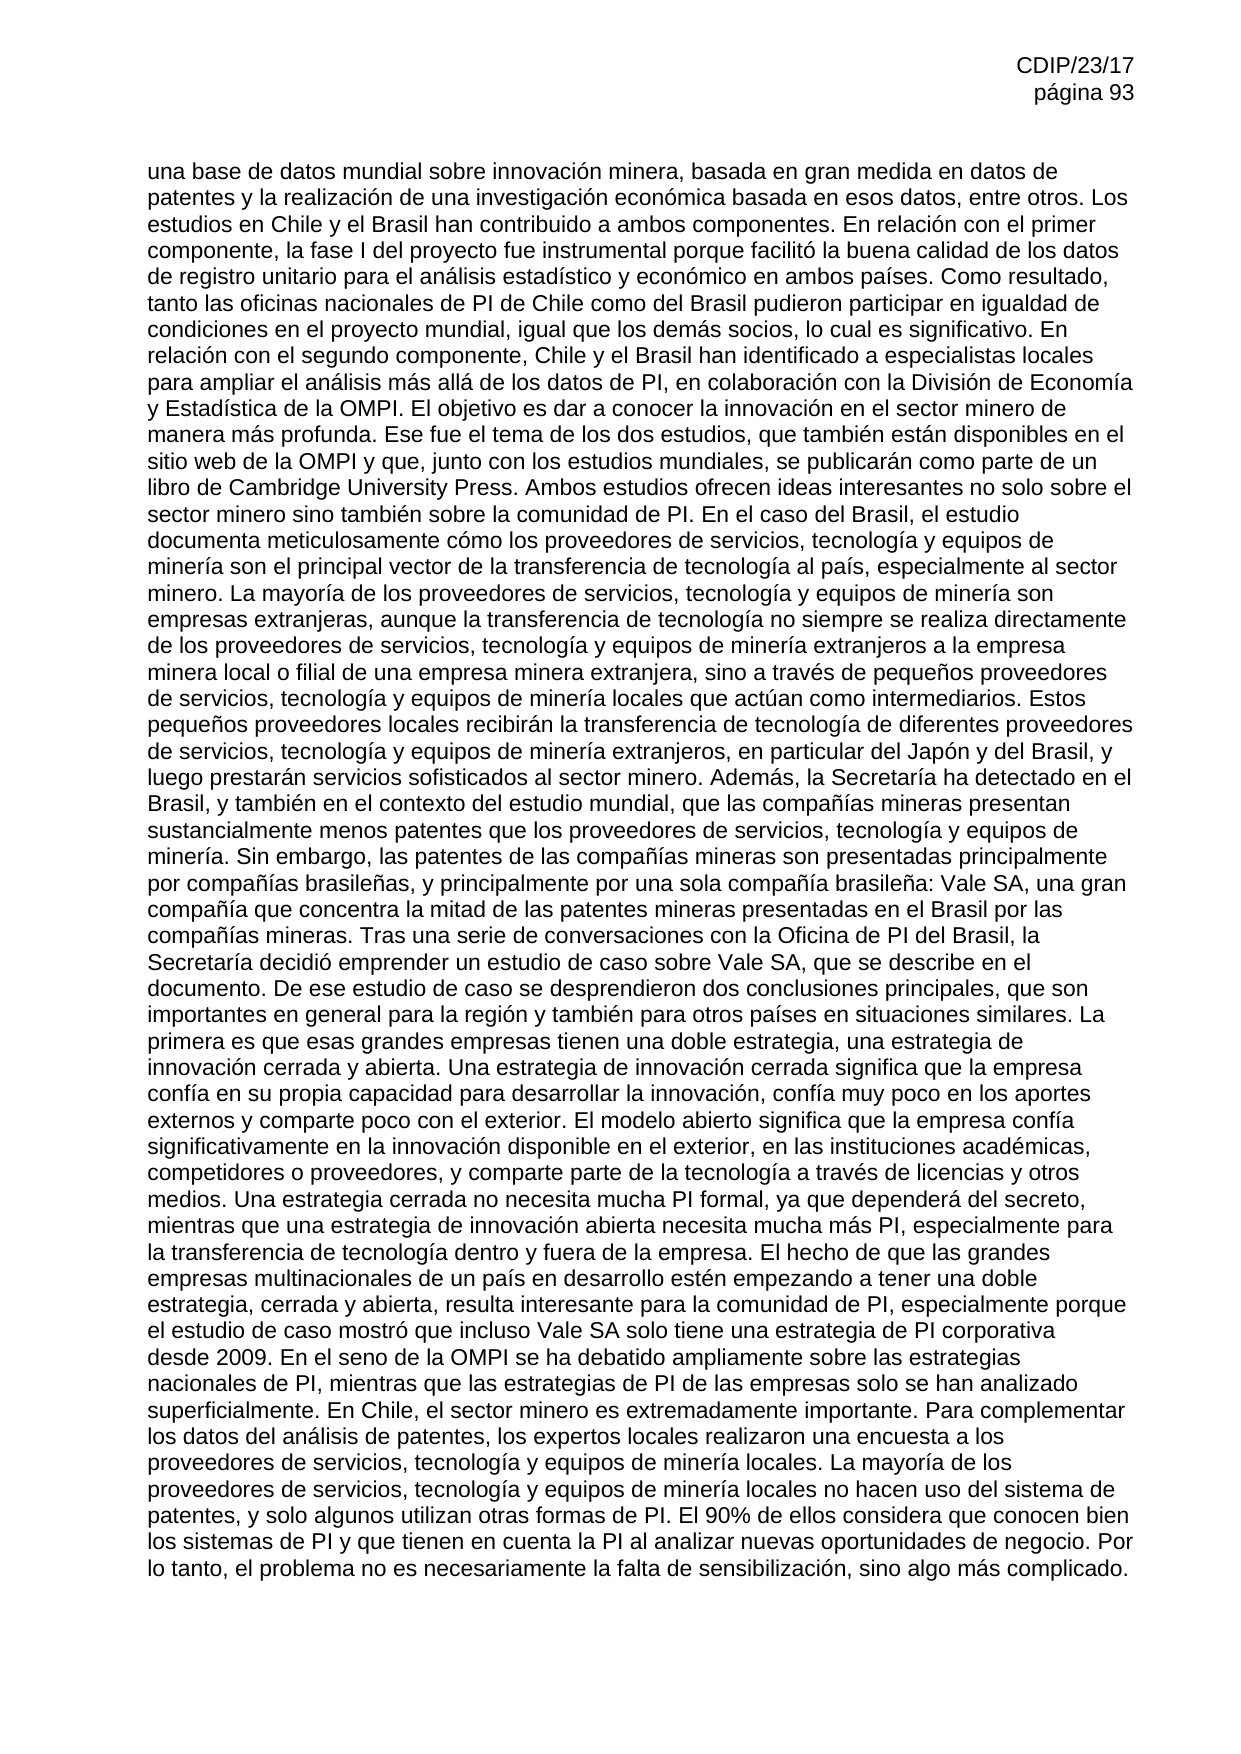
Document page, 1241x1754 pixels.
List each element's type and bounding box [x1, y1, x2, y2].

list [147, 158, 1134, 1581]
